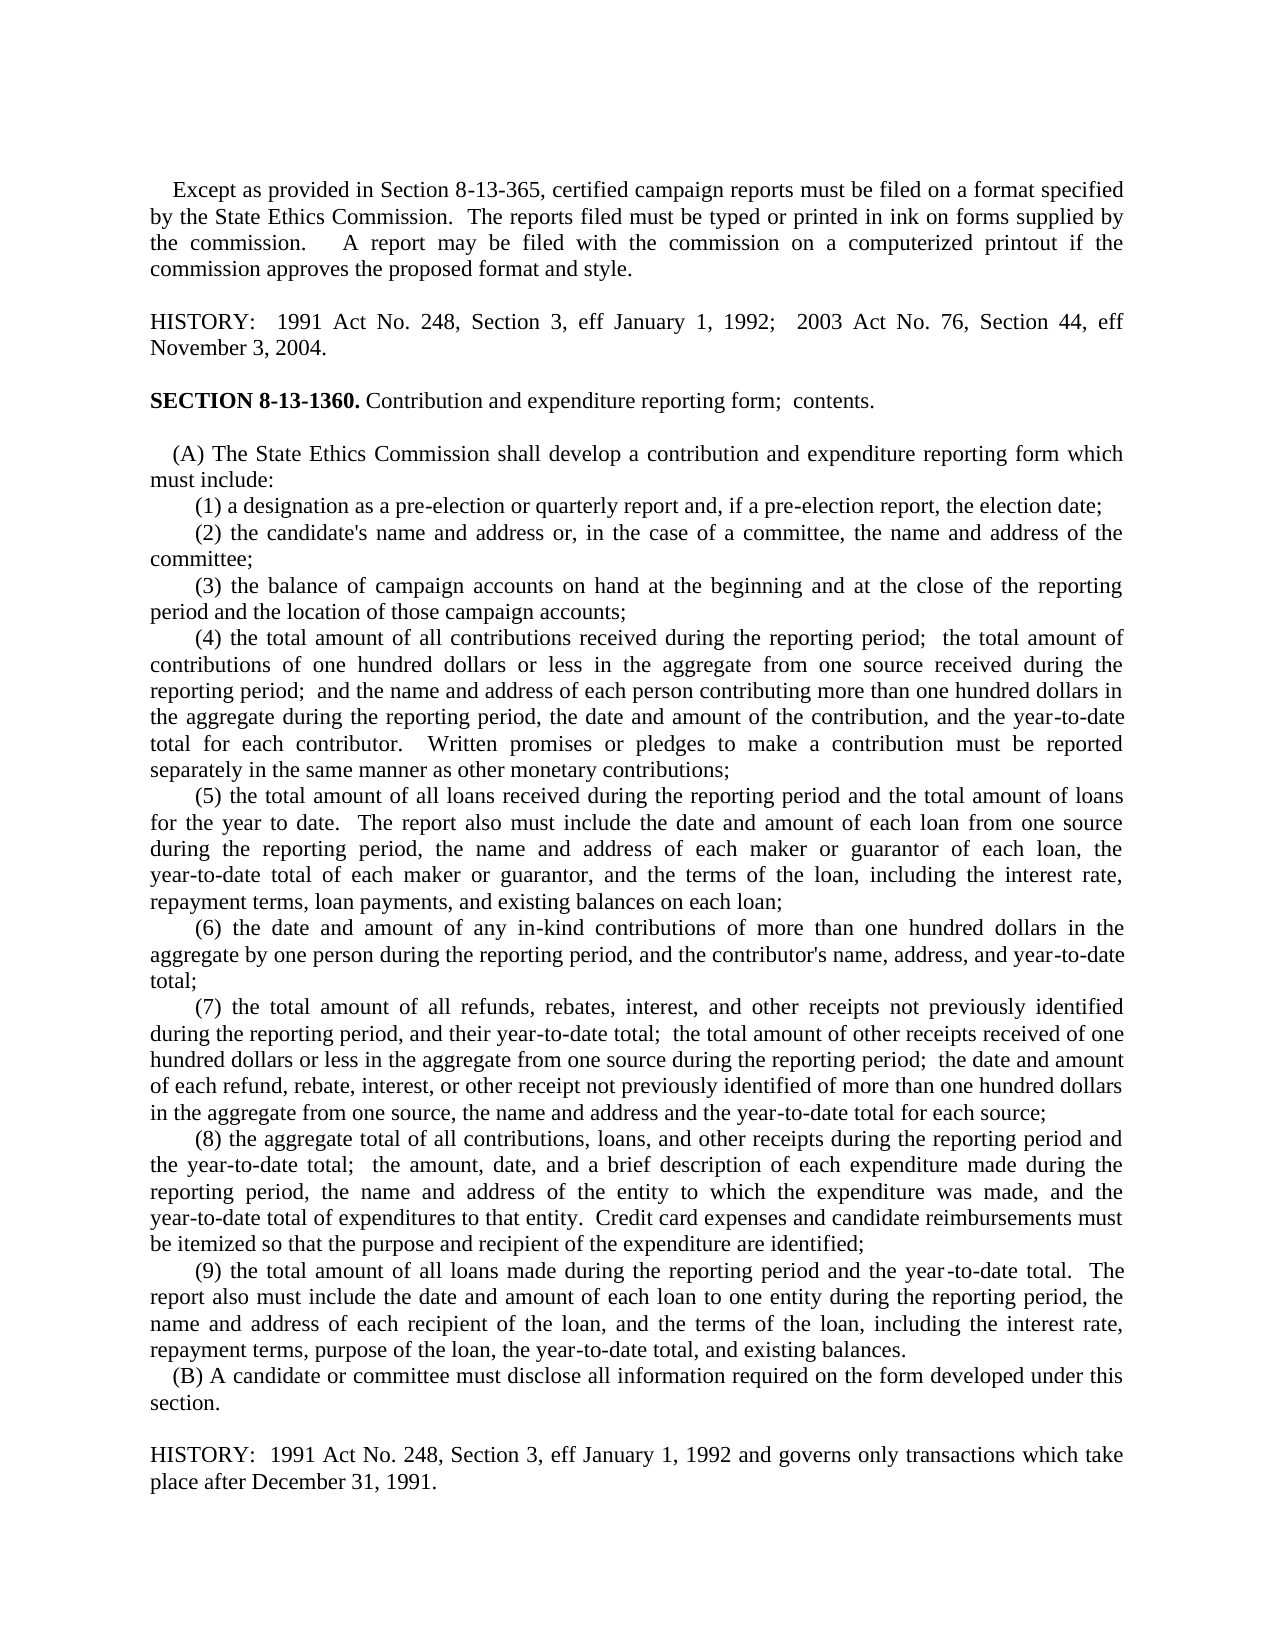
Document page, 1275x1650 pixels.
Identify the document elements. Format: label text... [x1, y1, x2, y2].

text HISTORY: 1991 Act No. 248, Section 3, eff January 1, 1992 and governs only transactions which take place after December 31, 1991. [150, 1441, 1125, 1494]
text (6) the date and amount of any in-kind contributions of more than one hundred dollars in the aggregate by one person during the reporting period, and the contributor's name, address, and year-to-date total; [150, 914, 1125, 993]
text (A) The State Ethics Commission shall develop a contribution and expenditure reporting form which must include: [150, 440, 1125, 493]
text (3) the balance of campaign accounts on hand at the beginning and at the close of the reporting period and the location of those campaign accounts; [150, 572, 1125, 624]
text (9) the total amount of all loans made during the reporting period and the year-to-date total. The report also must include the date and amount of each loan to one entity during the reporting period, the name and address of each recipient of the loan, and the terms of the loan, including the interest rate, repayment terms, purpose of the loan, the year-to-date total, and existing balances. [150, 1257, 1125, 1362]
text (7) the total amount of all refunds, rebates, interest, and other receipts not previously identified during the reporting period, and their year-to-date total; the total amount of other receipts received of one hundred dollars or less in the aggregate from one source during the reporting period; the date and amount of each refund, rebate, interest, or other receipt not previously identified of more than one hundred dollars in the aggregate from one source, the name and address and the year-to-date total for each source; [150, 993, 1125, 1125]
text SECTION 8-13-1360. Contribution and expenditure reporting form; contents. [150, 387, 1125, 413]
text (1) a designation as a pre-election or quarterly report and, if a pre-election report, the election date; [150, 493, 1125, 519]
text Except as provided in Section 8-13-365, certified campaign reports must be filed on a format specified by the State Ethics Commission. The reports filed must be typed or printed in ink on forms supplied by the commission. A report may be filed with the commission on a computerized printout if the commission approves the proposed format and style. [150, 176, 1125, 282]
text (8) the aggregate total of all contributions, loans, and other receipts during the reporting period and the year-to-date total; the amount, date, and a brief description of each expenditure made during the reporting period, the name and address of the entity to which the expenditure was made, and the year-to-date total of expenditures to that entity. Credit card expenses and candidate reimbursements must be itemized so that the purpose and recipient of the expenditure are identified; [150, 1125, 1125, 1257]
text (4) the total amount of all contributions received during the reporting period; the total amount of contributions of one hundred dollars or less in the aggregate from one source received during the reporting period; and the name and address of each person contributing more than one hundred dollars in the aggregate during the reporting period, the date and amount of the contribution, and the year-to-date total for each contributor. Written promises or pledges to make a contribution must be reported separately in the same manner as other monetary contributions; [150, 624, 1125, 782]
text (2) the candidate's name and address or, in the case of a committee, the name and address of the committee; [150, 519, 1125, 572]
text HISTORY: 1991 Act No. 248, Section 3, eff January 1, 1992; 2003 Act No. 76, Section 44, eff November 3, 2004. [150, 308, 1125, 361]
text (5) the total amount of all loans received during the reporting period and the total amount of loans for the year to date. The report also must include the date and amount of each loan from one source during the reporting period, the name and address of each maker or guarantor of each loan, the year-to-date total of each maker or guarantor, and the terms of the loan, including the interest rate, repayment terms, loan payments, and existing balances on each loan; [150, 782, 1125, 914]
text (B) A candidate or committee must disclose all information required on the form developed under this section. [150, 1362, 1125, 1415]
